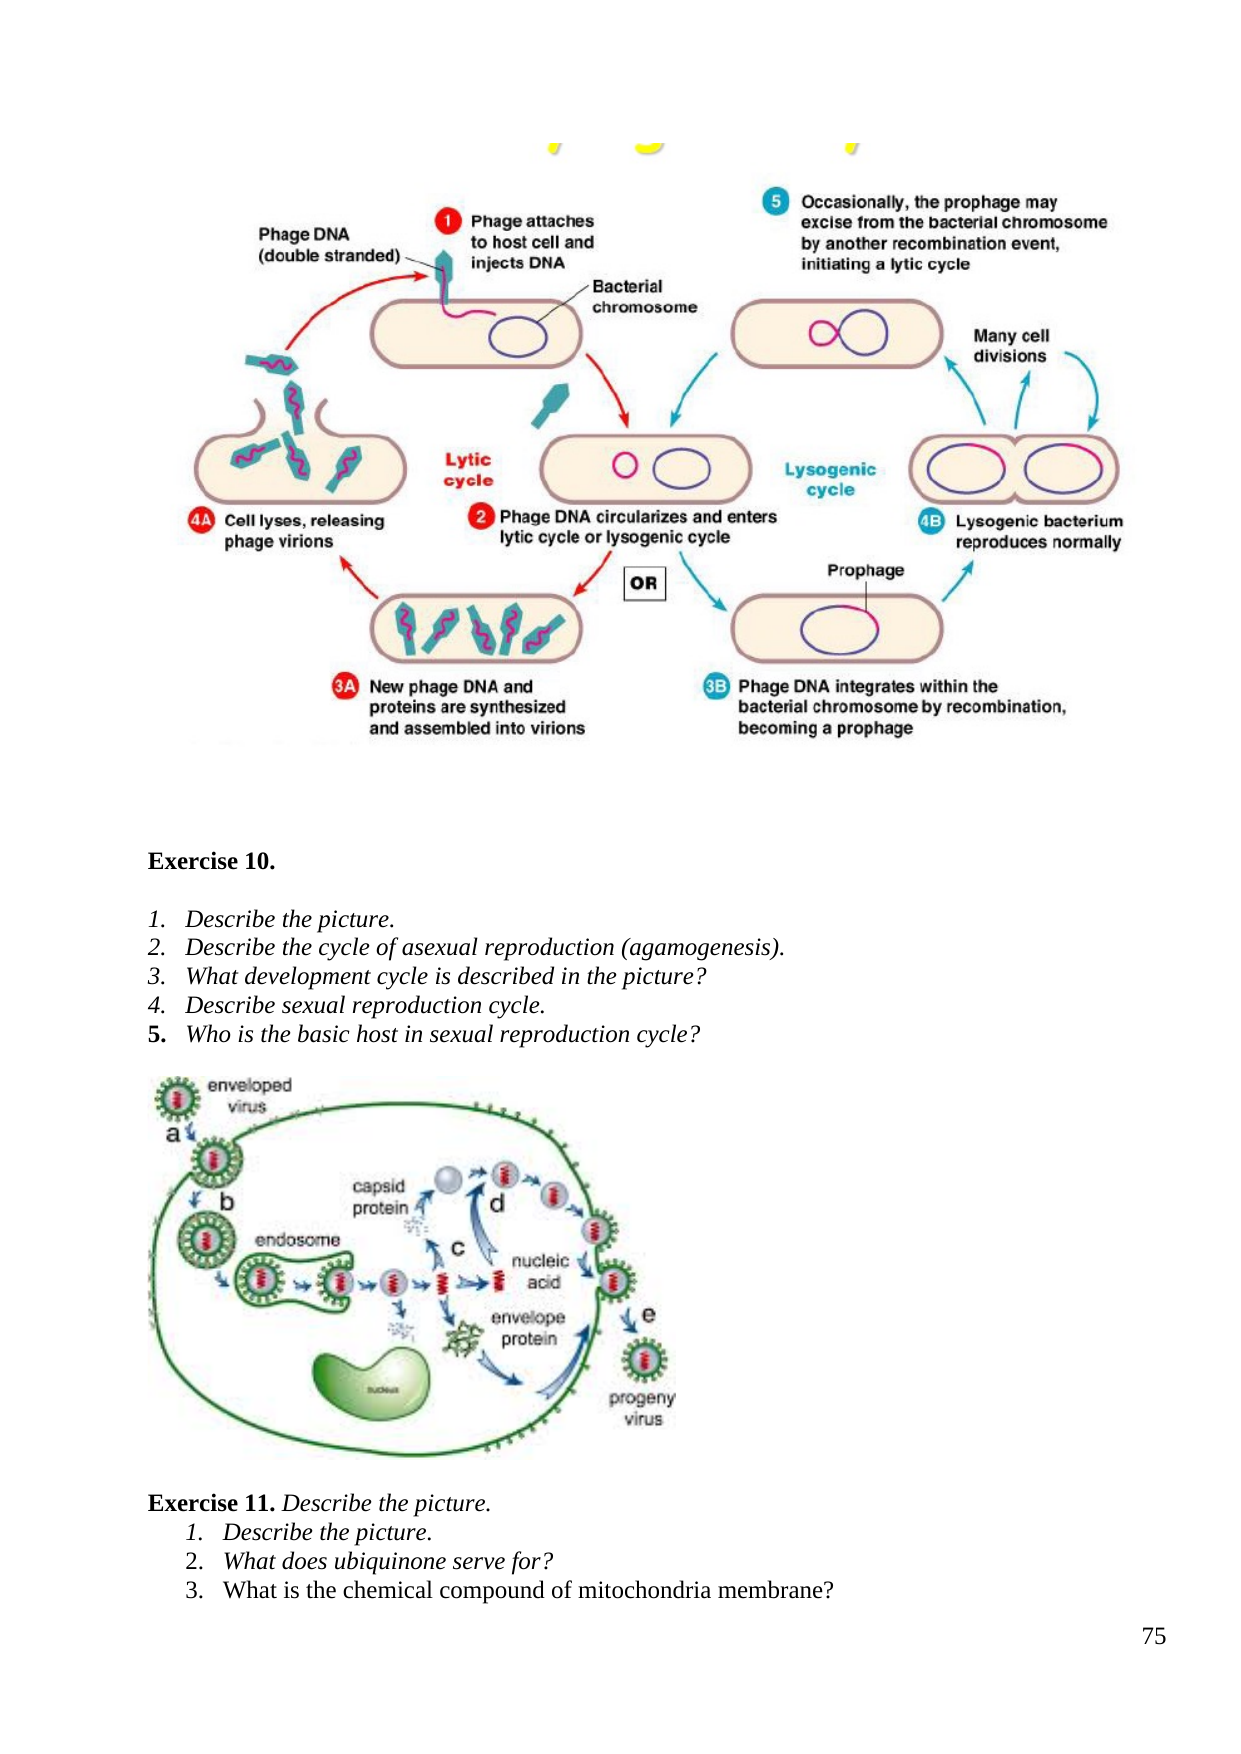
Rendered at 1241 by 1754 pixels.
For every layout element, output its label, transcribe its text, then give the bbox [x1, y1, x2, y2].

list What does ubiquinone serve for? [185, 1546, 1166, 1575]
list What development cycle is described in the picture? [148, 961, 1166, 990]
list Describe the picture. [148, 904, 1166, 932]
text Exercise 11. Describe the picture. [148, 1488, 1166, 1517]
list Describe the cycle of asexual reproduction (agamogenesis). [148, 932, 1166, 961]
list Describe the picture. [185, 1517, 1166, 1546]
list Who is the basic host in sexual reproduction cycle? [148, 1019, 1166, 1047]
list Describe sexual reproduction cycle. [148, 990, 1166, 1019]
picture [169, 143, 1145, 760]
picture [147, 1076, 676, 1460]
list What is the chemical compound of mitochondria membrane? [185, 1575, 1166, 1603]
text Exercise 10. [148, 846, 1166, 875]
